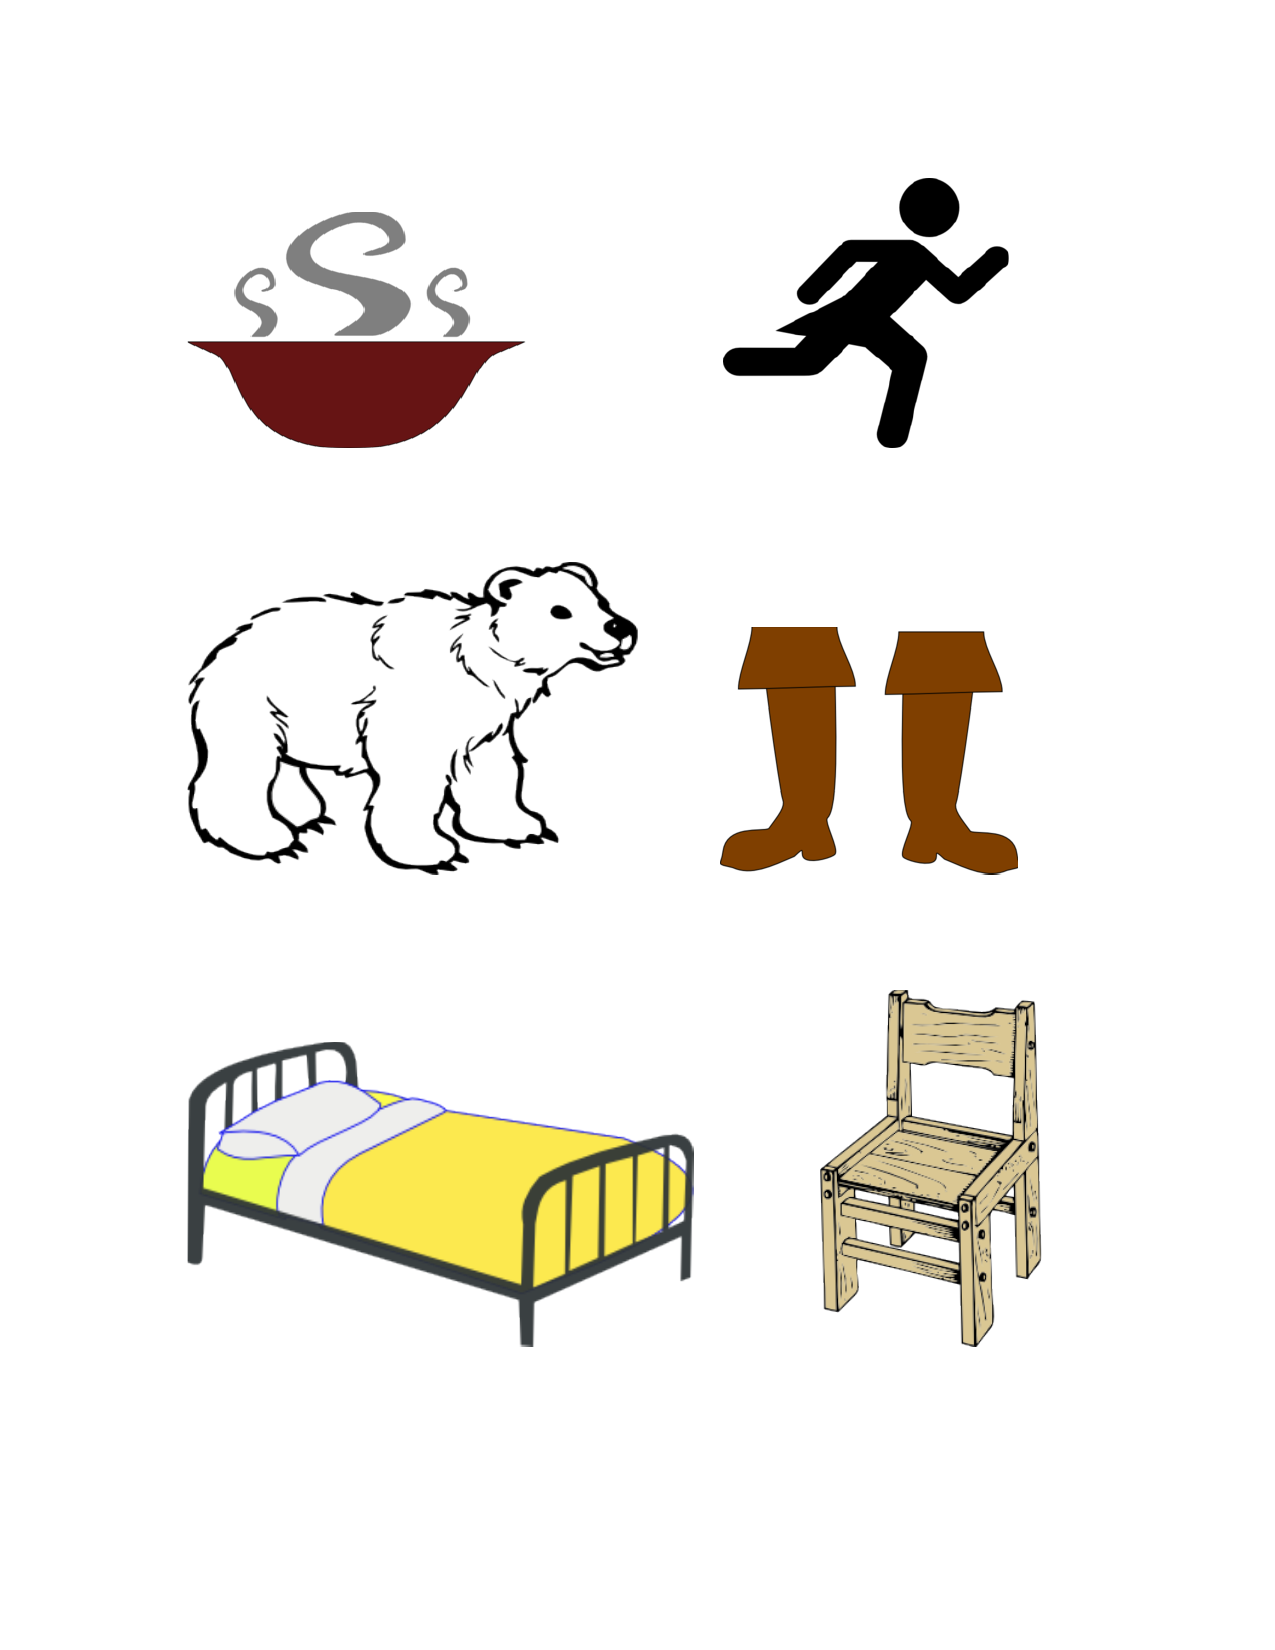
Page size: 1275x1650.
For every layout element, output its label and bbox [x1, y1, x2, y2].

picture [720, 627, 1018, 875]
picture [187, 1042, 694, 1347]
picture [187, 562, 638, 875]
picture [723, 178, 1009, 448]
picture [820, 990, 1042, 1347]
picture [187, 212, 525, 448]
